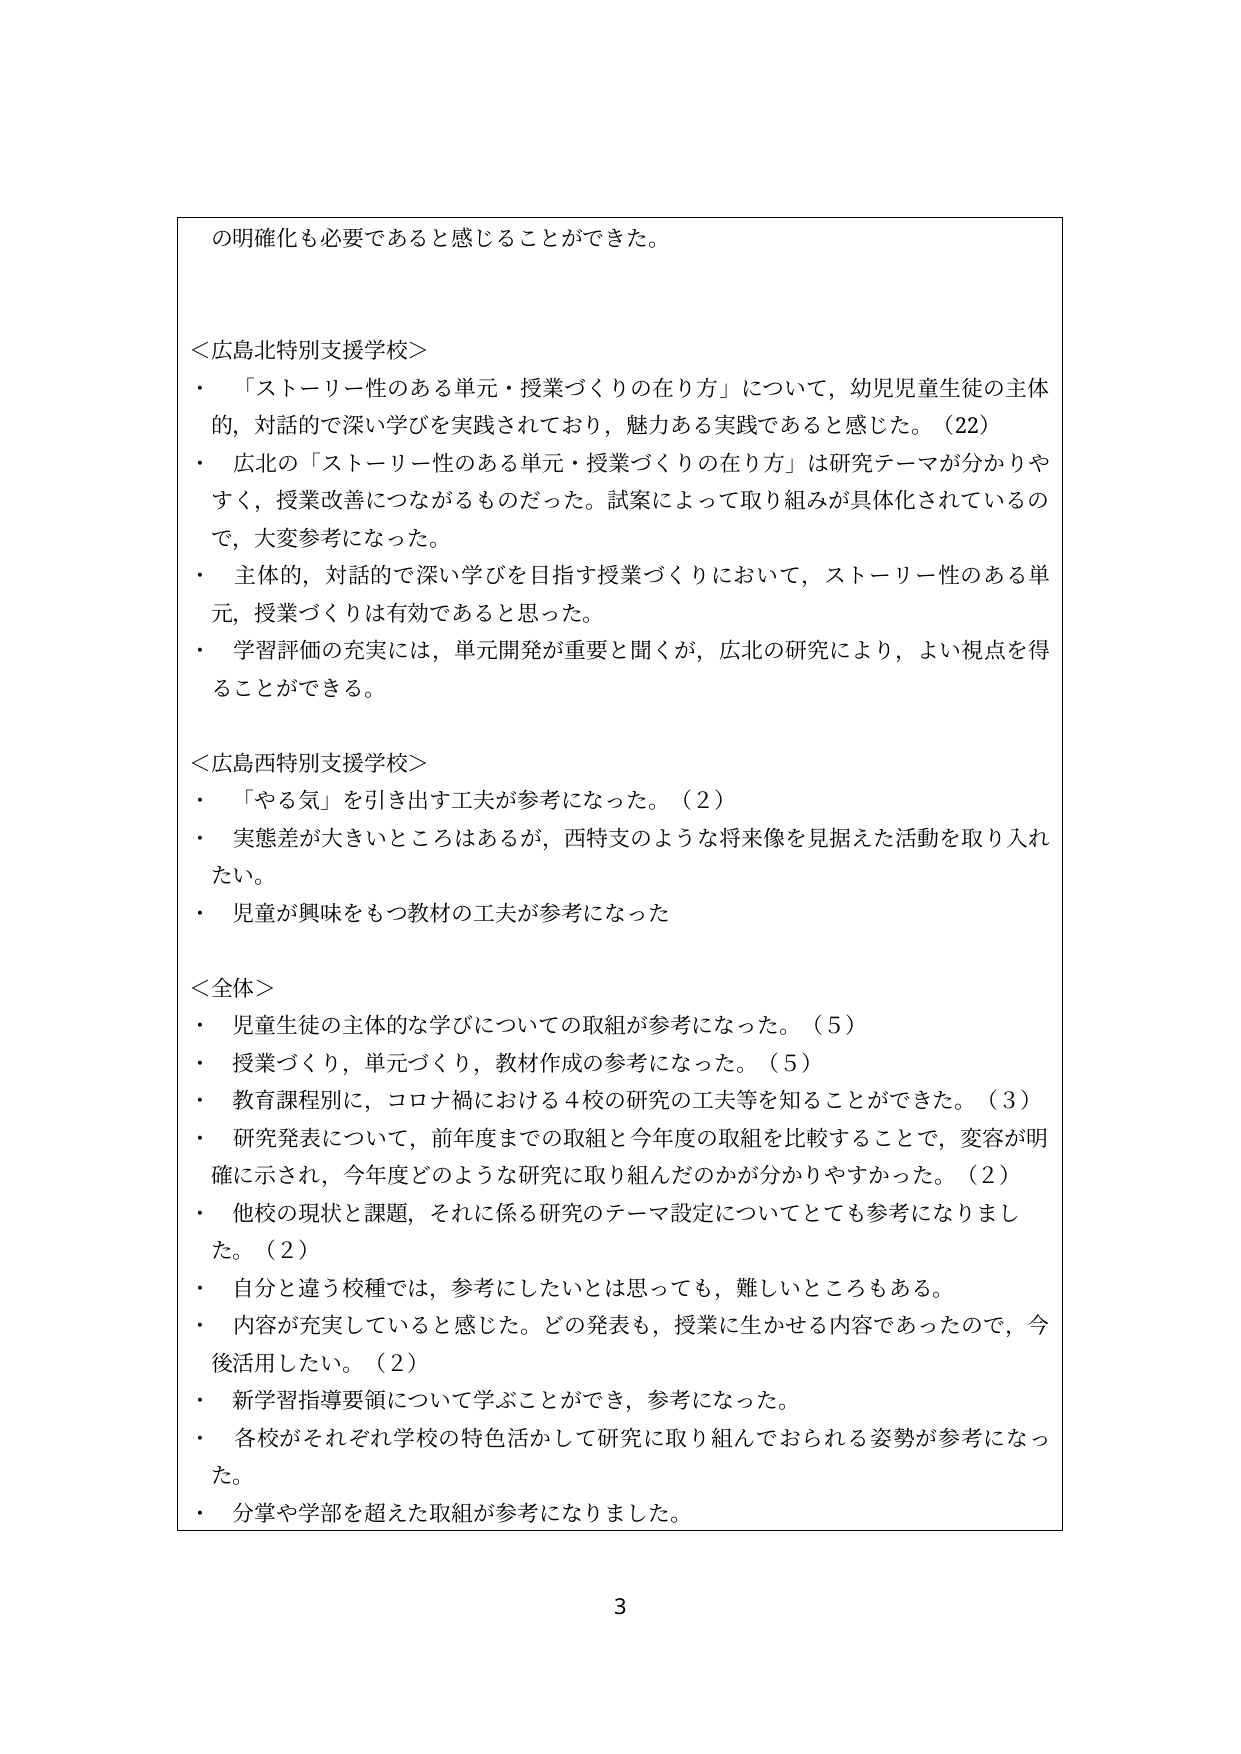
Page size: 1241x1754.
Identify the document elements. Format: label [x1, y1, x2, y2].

table_header [178, 218, 1062, 1530]
